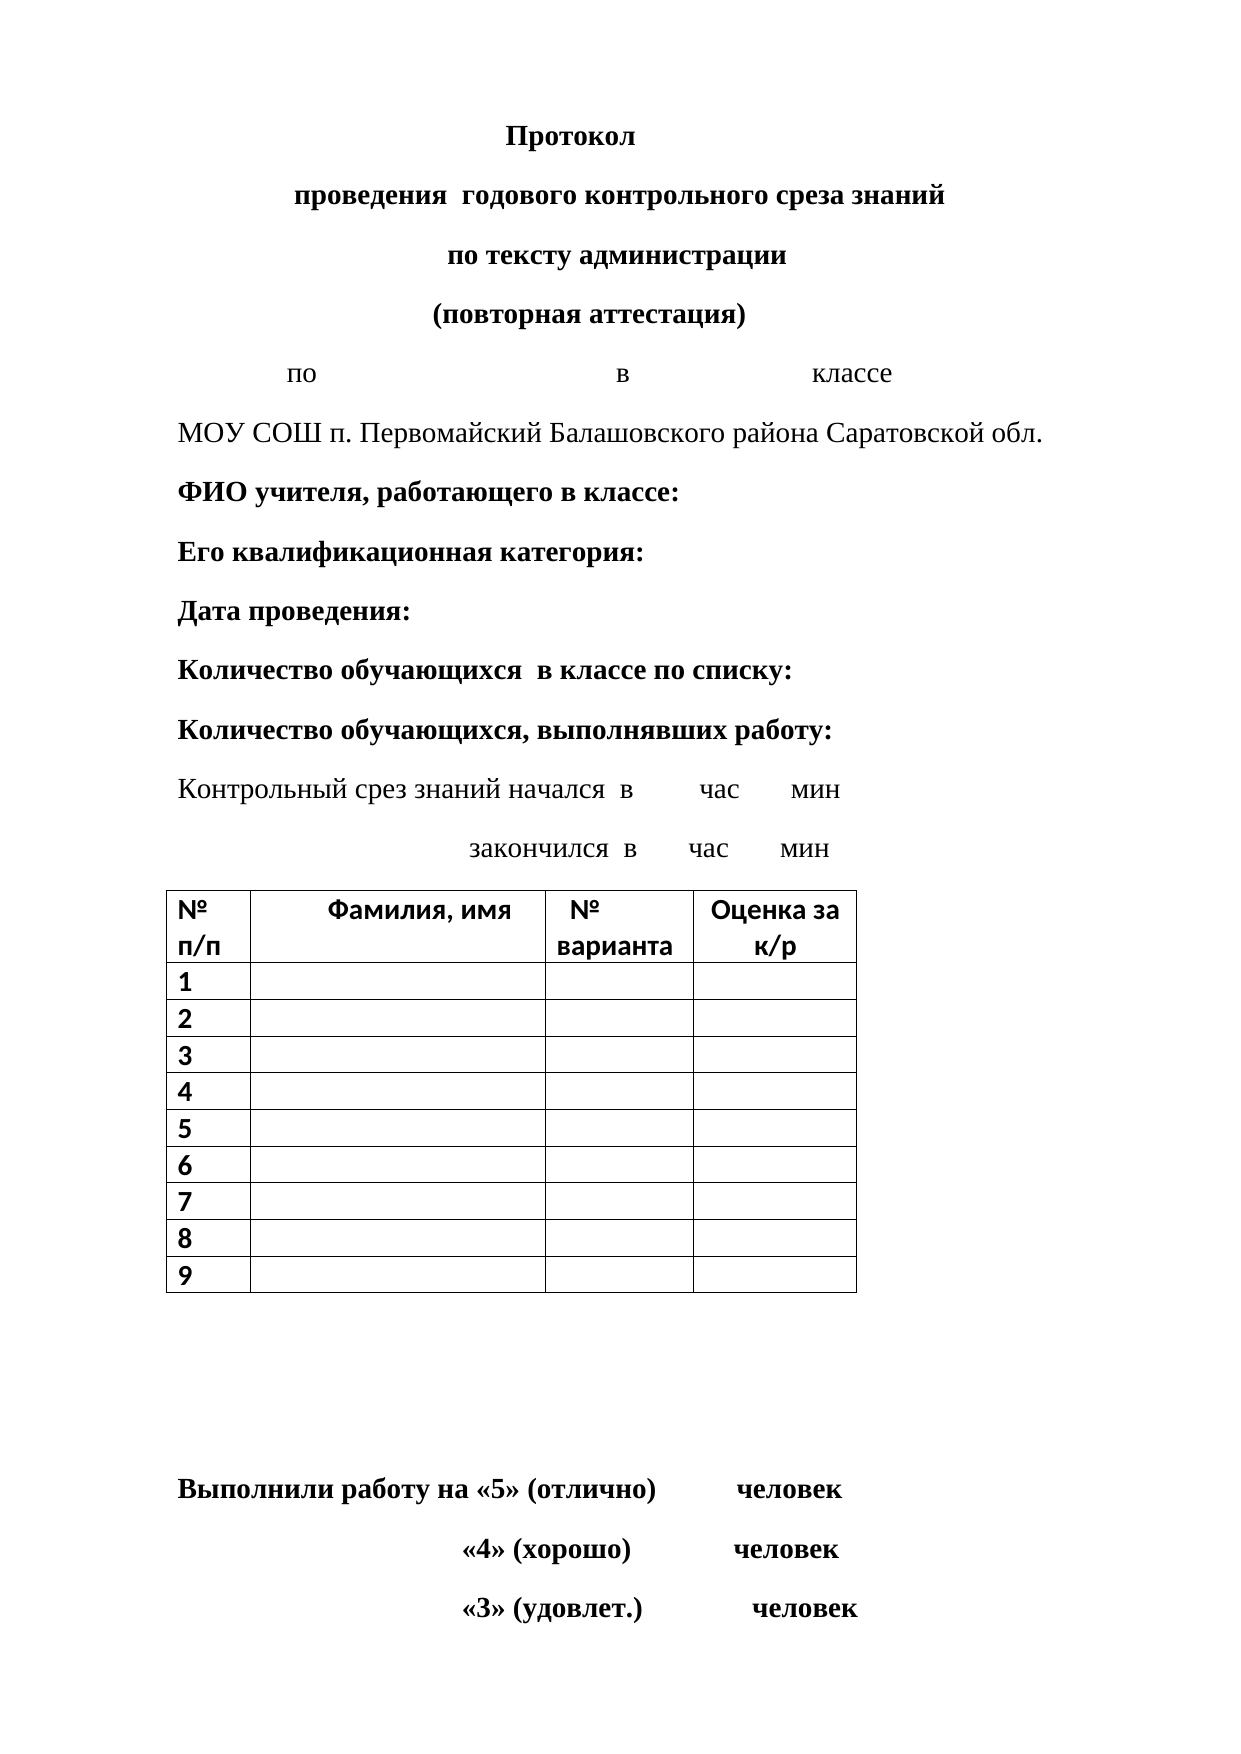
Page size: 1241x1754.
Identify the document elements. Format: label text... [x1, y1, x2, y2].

table_cell [546, 1257, 693, 1292]
text по в классе [177, 356, 1152, 389]
table_cell [251, 1000, 545, 1036]
table_cell [251, 1110, 545, 1146]
table_cell [546, 1147, 693, 1182]
table_cell [546, 963, 693, 999]
table_cell [546, 1037, 693, 1072]
table_cell [251, 1183, 545, 1219]
table_cell [251, 1220, 545, 1256]
text проведения годового контрольного среза знаний [177, 177, 1152, 211]
text МОУ СОШ п. Первомайский Балашовского района Саратовской обл. [177, 415, 1152, 448]
text Количество обучающихся, выполнявших работу: [177, 712, 1152, 745]
table_header № п/п [167, 891, 250, 962]
table_cell 5 [167, 1110, 250, 1146]
table_cell [251, 963, 545, 999]
table_cell [694, 1183, 856, 1219]
table_cell 6 [167, 1147, 250, 1182]
table_cell 3 [167, 1037, 250, 1072]
table_header Фамилия, имя [251, 891, 545, 962]
text Выполнили работу на «5» (отлично) человек [177, 1471, 1152, 1505]
table_cell 9 [167, 1257, 250, 1292]
text Протокол [177, 118, 1152, 152]
table_cell 7 [167, 1183, 250, 1219]
table_cell [694, 1257, 856, 1292]
table_cell [546, 1110, 693, 1146]
text Количество обучающихся в классе по списку: [177, 652, 1152, 686]
table_cell [546, 1073, 693, 1109]
table_header Оценка за к/р [694, 891, 856, 962]
text (повторная аттестация) [177, 296, 1152, 330]
table_cell 4 [167, 1073, 250, 1109]
table_cell [546, 1220, 693, 1256]
text по тексту администрации [177, 237, 1152, 270]
text ФИО учителя, работающего в классе: [177, 474, 1152, 508]
text закончился в час мин [177, 831, 1152, 864]
text «4» (хорошо) человек [177, 1531, 1152, 1564]
table_cell [251, 1073, 545, 1109]
table_cell [694, 1037, 856, 1072]
table_cell [694, 963, 856, 999]
table_cell [546, 1183, 693, 1219]
table_cell [694, 1147, 856, 1182]
text Контрольный срез знаний начался в час мин [177, 771, 1152, 805]
table_cell [694, 1110, 856, 1146]
text Его квалификационная категория: [177, 534, 1152, 567]
table_cell [251, 1257, 545, 1292]
table_cell 2 [167, 1000, 250, 1036]
table_cell [694, 1220, 856, 1256]
table_cell 1 [167, 963, 250, 999]
table_cell [251, 1037, 545, 1072]
table_cell [546, 1000, 693, 1036]
text Дата проведения: [177, 593, 1152, 627]
table_cell [694, 1073, 856, 1109]
table_cell [251, 1147, 545, 1182]
table_cell 8 [167, 1220, 250, 1256]
table_header № варианта [546, 891, 693, 962]
table_cell [694, 1000, 856, 1036]
text «3» (удовлет.) человек [177, 1590, 1152, 1624]
